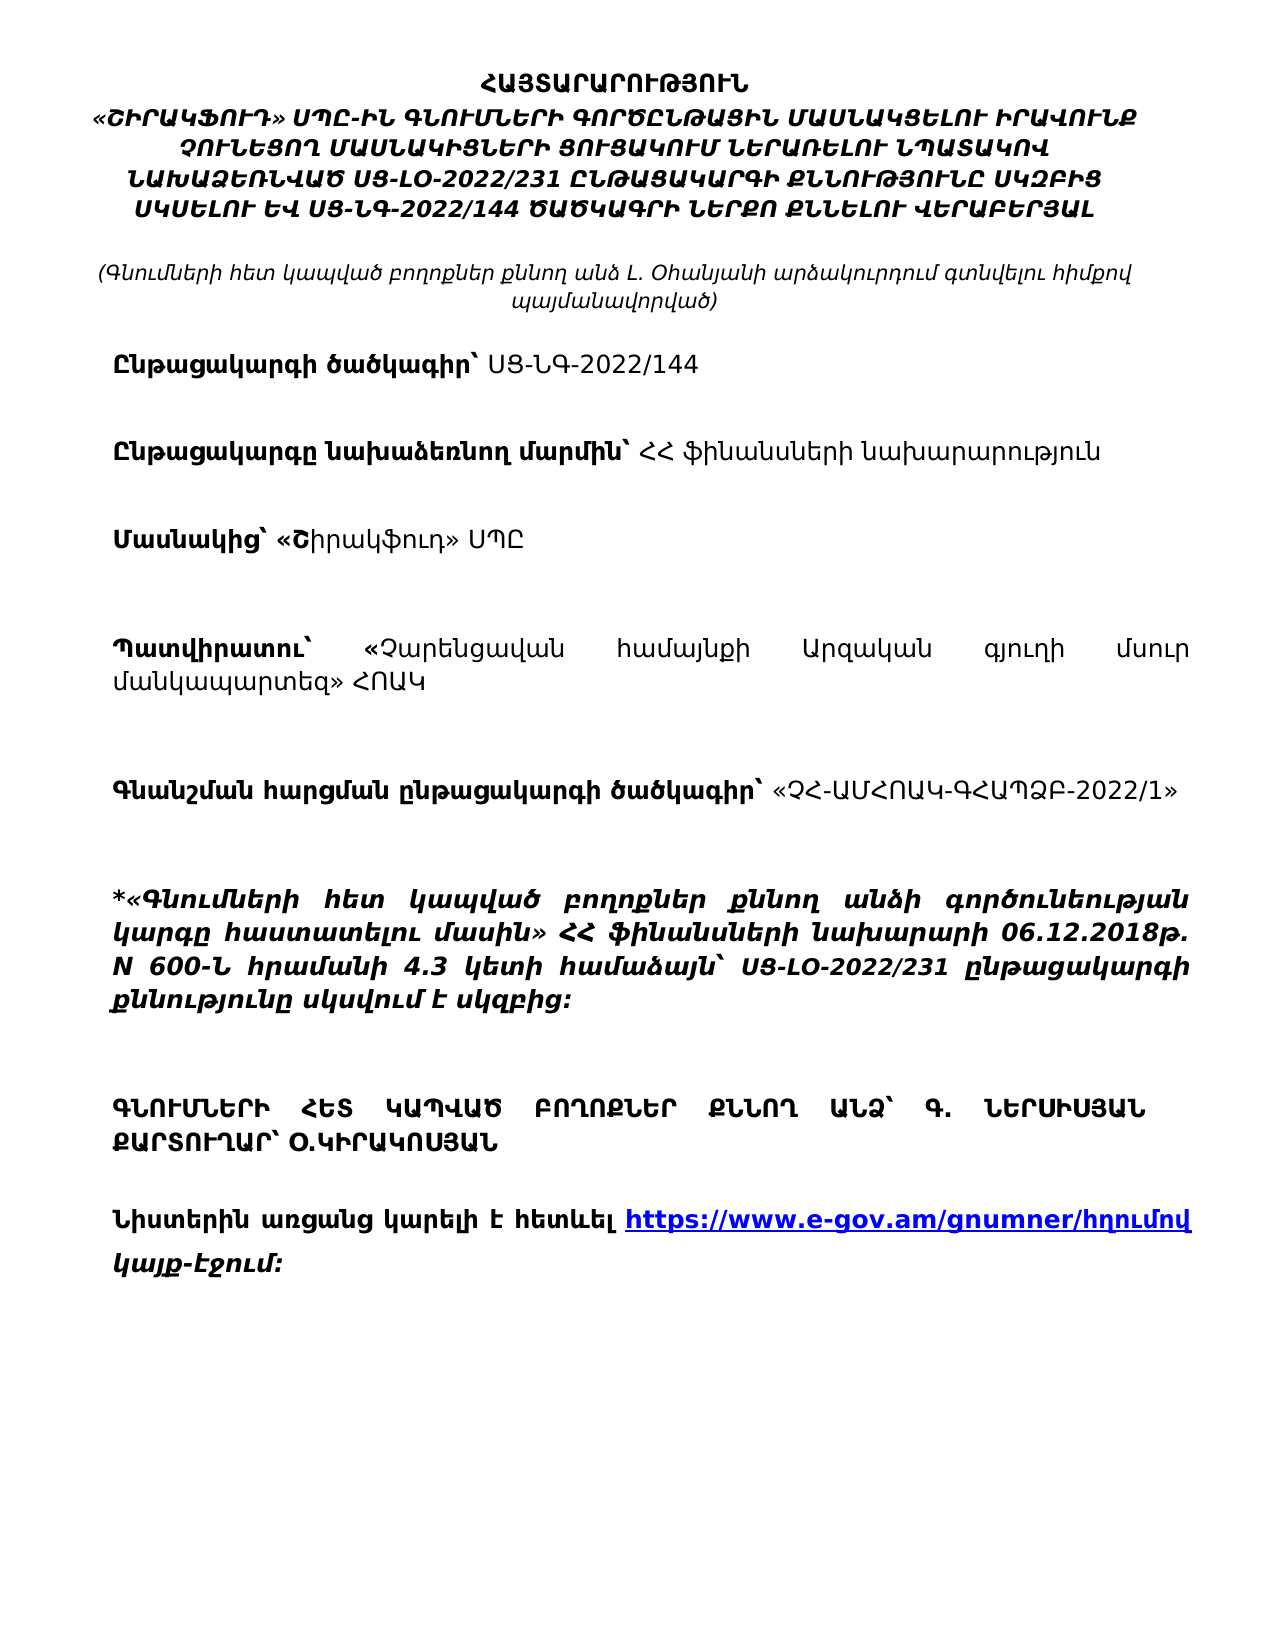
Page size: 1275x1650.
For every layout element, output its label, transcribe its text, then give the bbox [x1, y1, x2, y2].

text Պատվիրատու՝ «Չարենցավան համայնքի Արզական գյուղի մսուր մանկապարտեզ» ՀՈԱԿ [112, 634, 1191, 696]
text ԳՆՈՒՄՆԵՐԻ ՀԵՏ ԿԱՊՎԱԾ ԲՈՂՈՔՆԵՐ ՔՆՆՈՂ ԱՆՁ՝ Գ. ՆԵՐՍԻՍՅԱՆ ՔԱՐՏՈՒՂԱՐ՝ Օ.ԿԻՐԱԿՈՍՅԱՆ [112, 1094, 1146, 1157]
text Նիստերին առցանց կարելի է հետևել https://www.e-gov.am/gnumner/հղումով կայք-էջում: [112, 1205, 1191, 1278]
text «ՇԻՐԱԿՖՈՒԴ» ՍՊԸ-ԻՆ ԳՆՈՒՄՆԵՐԻ ԳՈՐԾԸՆԹԱՑԻՆ ՄԱՍՆԱԿՑԵԼՈՒ ԻՐԱՎՈՒՆՔ ՉՈՒՆԵՑՈՂ ՄԱՍՆԱԿԻՑՆԵՐԻ ՑՈՒՑԱԿՈՒՄ ՆԵՐԱՌԵԼՈՒ ՆՊԱՏԱԿՈՎ ՆԱԽԱՁԵՌՆՎԱԾ ՍՑ-ԼՕ-2022/231 ԸՆԹԱՑԱԿԱՐԳԻ ՔՆՆՈՒԹՅՈՒՆԸ ՍԿԶԲԻՑ ՍԿՍԵԼՈՒ ԵՎ ՍՑ-ՆԳ-2022/144 ԾԱԾԿԱԳՐԻ ՆԵՐՔՈ ՔՆՆԵԼՈՒ ՎԵՐԱԲԵՐՅԱԼ [83, 105, 1146, 223]
text (Գնումների հետ կապված բողոքներ քննող անձ Լ. Օհանյանի արձակուրդում գտնվելու հիմքով պայմանավորված) [83, 261, 1146, 313]
text *«Գնումների հետ կապված բողոքներ քննող անձի գործունեության կարգը հաստատելու մասին» ՀՀ ֆինանսների նախարարի 06.12.2018թ. N 600-Ն հրամանի 4.3 կետի համաձայն՝ ՍՑ-ԼՕ-2022/231 ընթացակարգի քննությունը սկսվում է սկզբից: [112, 885, 1191, 1014]
text Ընթացակարգի ծածկագիր՝ ՍՑ-ՆԳ-2022/144 [112, 350, 1191, 379]
text Մասնակից՝ «Շիրակֆուդ» ՍՊԸ [112, 525, 1191, 554]
text Ընթացակարգը նախաձեռնող մարմին՝ ՀՀ ֆինանսների նախարարություն [112, 437, 1191, 467]
text Գնանշման հարցման ընթացակարգի ծածկագիր՝ «ՉՀ-ԱՄՀՈԱԿ-ԳՀԱՊՁԲ-2022/1» [112, 776, 1191, 805]
text ՀԱՅՏԱՐԱՐՈՒԹՅՈՒՆ [83, 66, 1146, 100]
